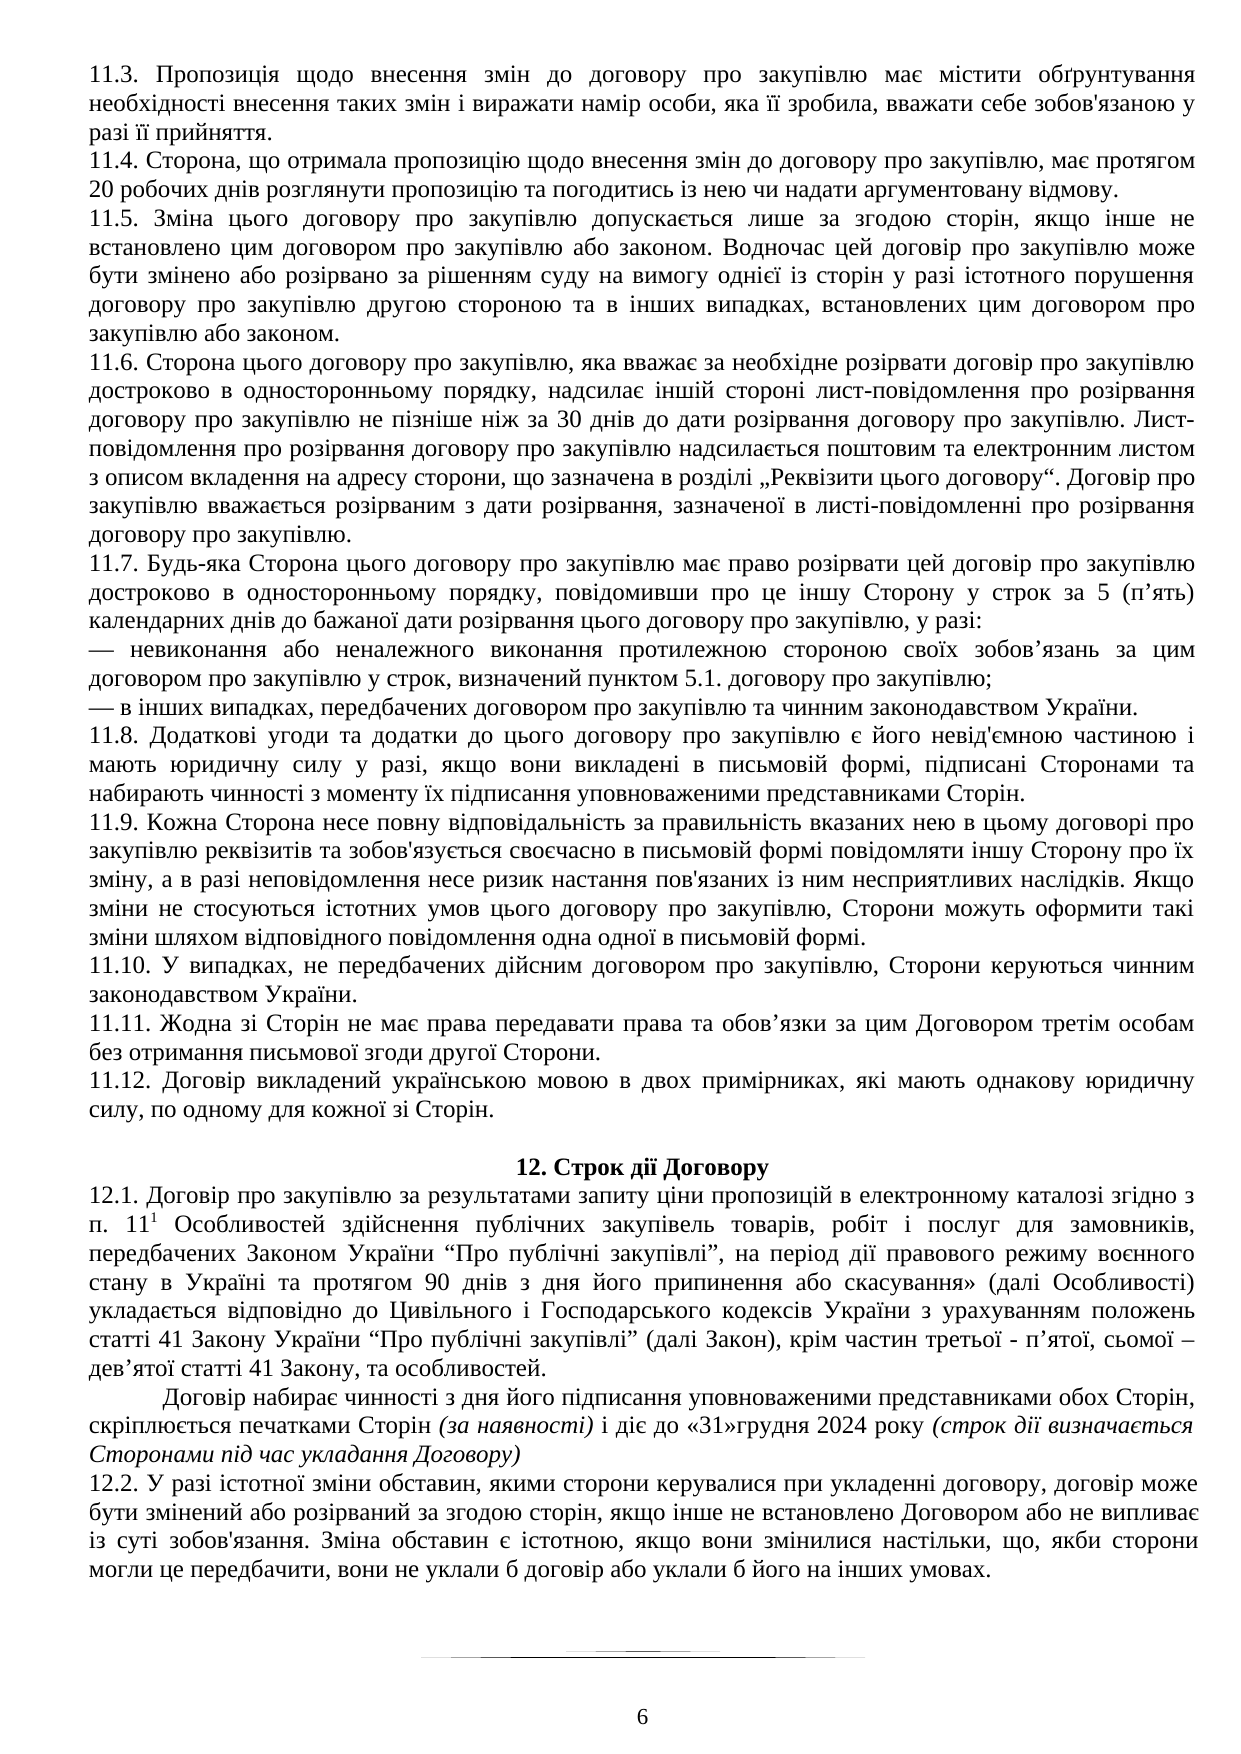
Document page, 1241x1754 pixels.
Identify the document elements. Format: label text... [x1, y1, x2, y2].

text 11.11. Жодна зі Сторін не має права передавати права та обов’язки за цим Договором третім особам без отримання письмової згоди другої Сторони. [89, 1008, 1196, 1065]
text 11.6. Сторона цього договору про закупівлю, яка вважає за необхідне розірвати договір про закупівлю достроково в односторонньому порядку, надсилає іншій стороні лист-повідомлення про розірвання договору про закупівлю не пізніше ніж за 30 днів до дати розірвання договору про закупівлю. Лист-повідомлення про розірвання договору про закупівлю надсилається поштовим та електронним листом з описом вкладення на адресу сторони, що зазначена в розділі „Реквізити цього договору“. Договір про закупівлю вважається розірваним з дати розірвання, зазначеної в листі-повідомленні про розірвання договору про закупівлю. [89, 347, 1196, 548]
text 12. Строк дії Договору [89, 1152, 1196, 1180]
text 11.7. Будь-яка Сторона цього договору про закупівлю має право розірвати цей договір про закупівлю достроково в односторонньому порядку, повідомивши про це іншу Сторону у строк за 5 (п’ять) календарних днів до бажаної дати розірвання цього договору про закупівлю, у разі: [89, 548, 1196, 634]
text 12.1. Договір про закупівлю за результатами запиту ціни пропозицій в електронному каталозі згідно з п. 111 Особливостей здійснення публічних закупівель товарів, робіт і послуг для замовників, передбачених Законом України “Про публічні закупівлі”, на період дії правового режиму воєнного стану в Україні та протягом 90 днів з дня його припинення або скасування» (далі Особливості) укладається відповідно до Цивільного і Господарського кодексів України з урахуванням положень статті 41 Закону України “Про публічні закупівлі” (далі Закон), крім частин третьої - п’ятої, сьомої – дев’ятої статті 41 Закону, та особливостей. [89, 1180, 1196, 1382]
text 11.12. Договір викладений українською мовою в двох примірниках, які мають однакову юридичну силу, по одному для кожної зі Сторін. [89, 1065, 1196, 1123]
text — в інших випадках, передбачених договором про закупівлю та чинним законодавством України. [89, 692, 1196, 720]
text 11.10. У випадках, не передбачених дійсним договором про закупівлю, Сторони керуються чинним законодавством України. [89, 950, 1196, 1008]
text 11.9. Кожна Сторона несе повну відповідальність за правильність вказаних нею в цьому договорі про закупівлю реквізитів та зобов'язується своєчасно в письмовій формі повідомляти іншу Сторону про їх зміну, а в разі неповідомлення несе ризик настання пов'язаних із ним несприятливих наслідків. Якщо зміни не стосуються істотних умов цього договору про закупівлю, Сторони можуть оформити такі зміни шляхом відповідного повідомлення одна одної в письмовій формі. [89, 807, 1196, 950]
text — невиконання або неналежного виконання протилежною стороною своїх зобов’язань за цим договором про закупівлю у строк, визначений пунктом 5.1. договору про закупівлю; [89, 634, 1196, 692]
text 11.3. Пропозиція щодо внесення змін до договору про закупівлю має містити обґрунтування необхідності внесення таких змін і виражати намір особи, яка її зробила, вважати себе зобов'язаною у разі її прийняття. [89, 59, 1196, 145]
text 12.2. У разі істотної зміни обставин, якими сторони керувалися при укладенні договору, договір може бути змінений або розірваний за згодою сторін, якщо інше не встановлено Договором або не випливає із суті зобов'язання. Зміна обставин є істотною, якщо вони змінилися настільки, що, якби сторони могли це передбачити, вони не уклали б договір або уклали б його на інших умовах. [89, 1468, 1200, 1583]
text 11.4. Сторона, що отримала пропозицію щодо внесення змін до договору про закупівлю, має протягом 20 робочих днів розглянути пропозицію та погодитись із нею чи надати аргументовану відмову. [89, 145, 1196, 203]
text 11.8. Додаткові угоди та додатки до цього договору про закупівлю є його невід'ємною частиною і мають юридичну силу у разі, якщо вони викладені в письмовій формі, підписані Сторонами та набирають чинності з моменту їх підписання уповноваженими представниками Сторін. [89, 720, 1196, 807]
text 11.5. Зміна цього договору про закупівлю допускається лише за згодою сторін, якщо інше не встановлено цим договором про закупівлю або законом. Водночас цей договір про закупівлю може бути змінено або розірвано за рішенням суду на вимогу однієї із сторін у разі істотного порушення договору про закупівлю другою стороною та в інших випадках, встановлених цим договором про закупівлю або законом. [89, 203, 1196, 347]
text Договір набирає чинності з дня його підписання уповноваженими представниками обох Сторін, скріплюється печатками Сторін (за наявності) і діє до «31»грудня 2024 року (строк дії визначається Сторонами під час укладання Договору) [89, 1382, 1196, 1468]
